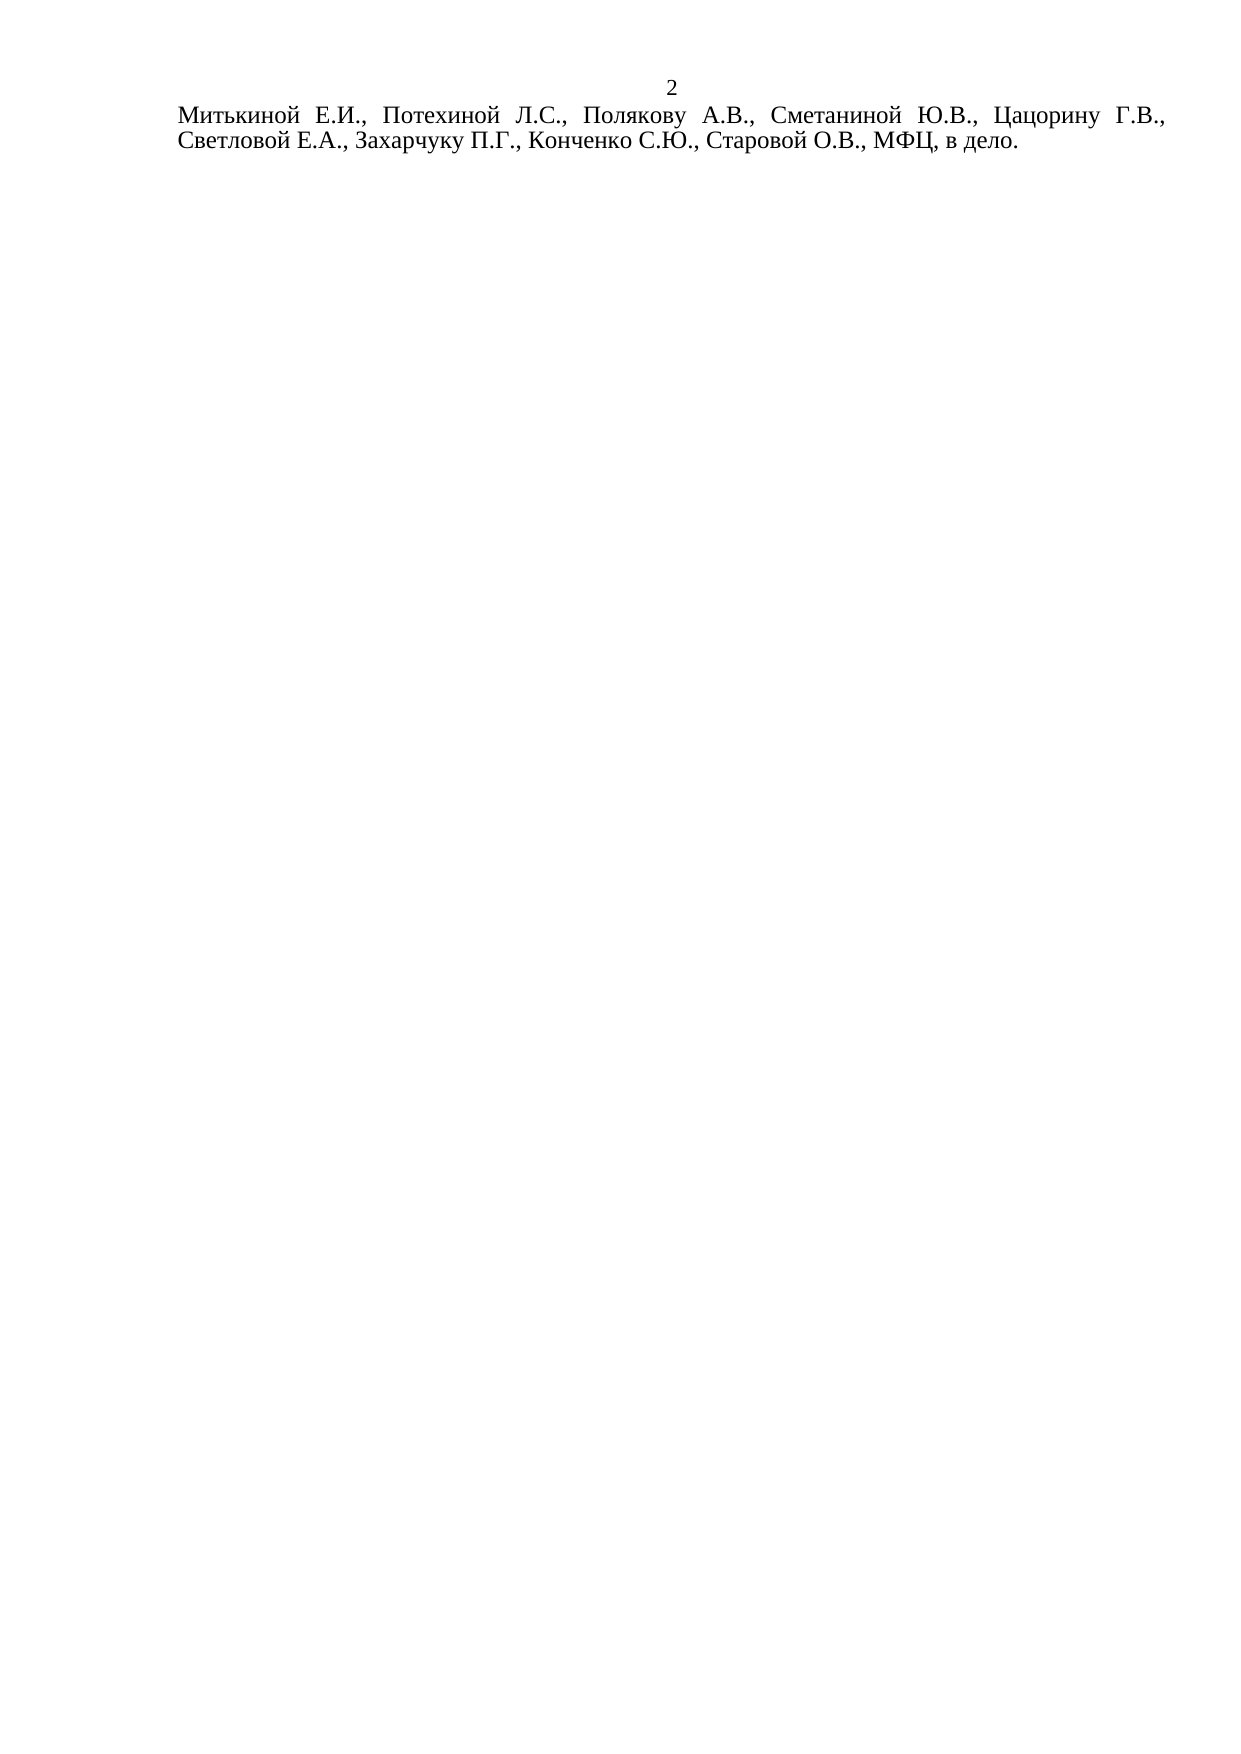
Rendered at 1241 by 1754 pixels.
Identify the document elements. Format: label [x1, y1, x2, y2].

text [177, 103, 1167, 153]
